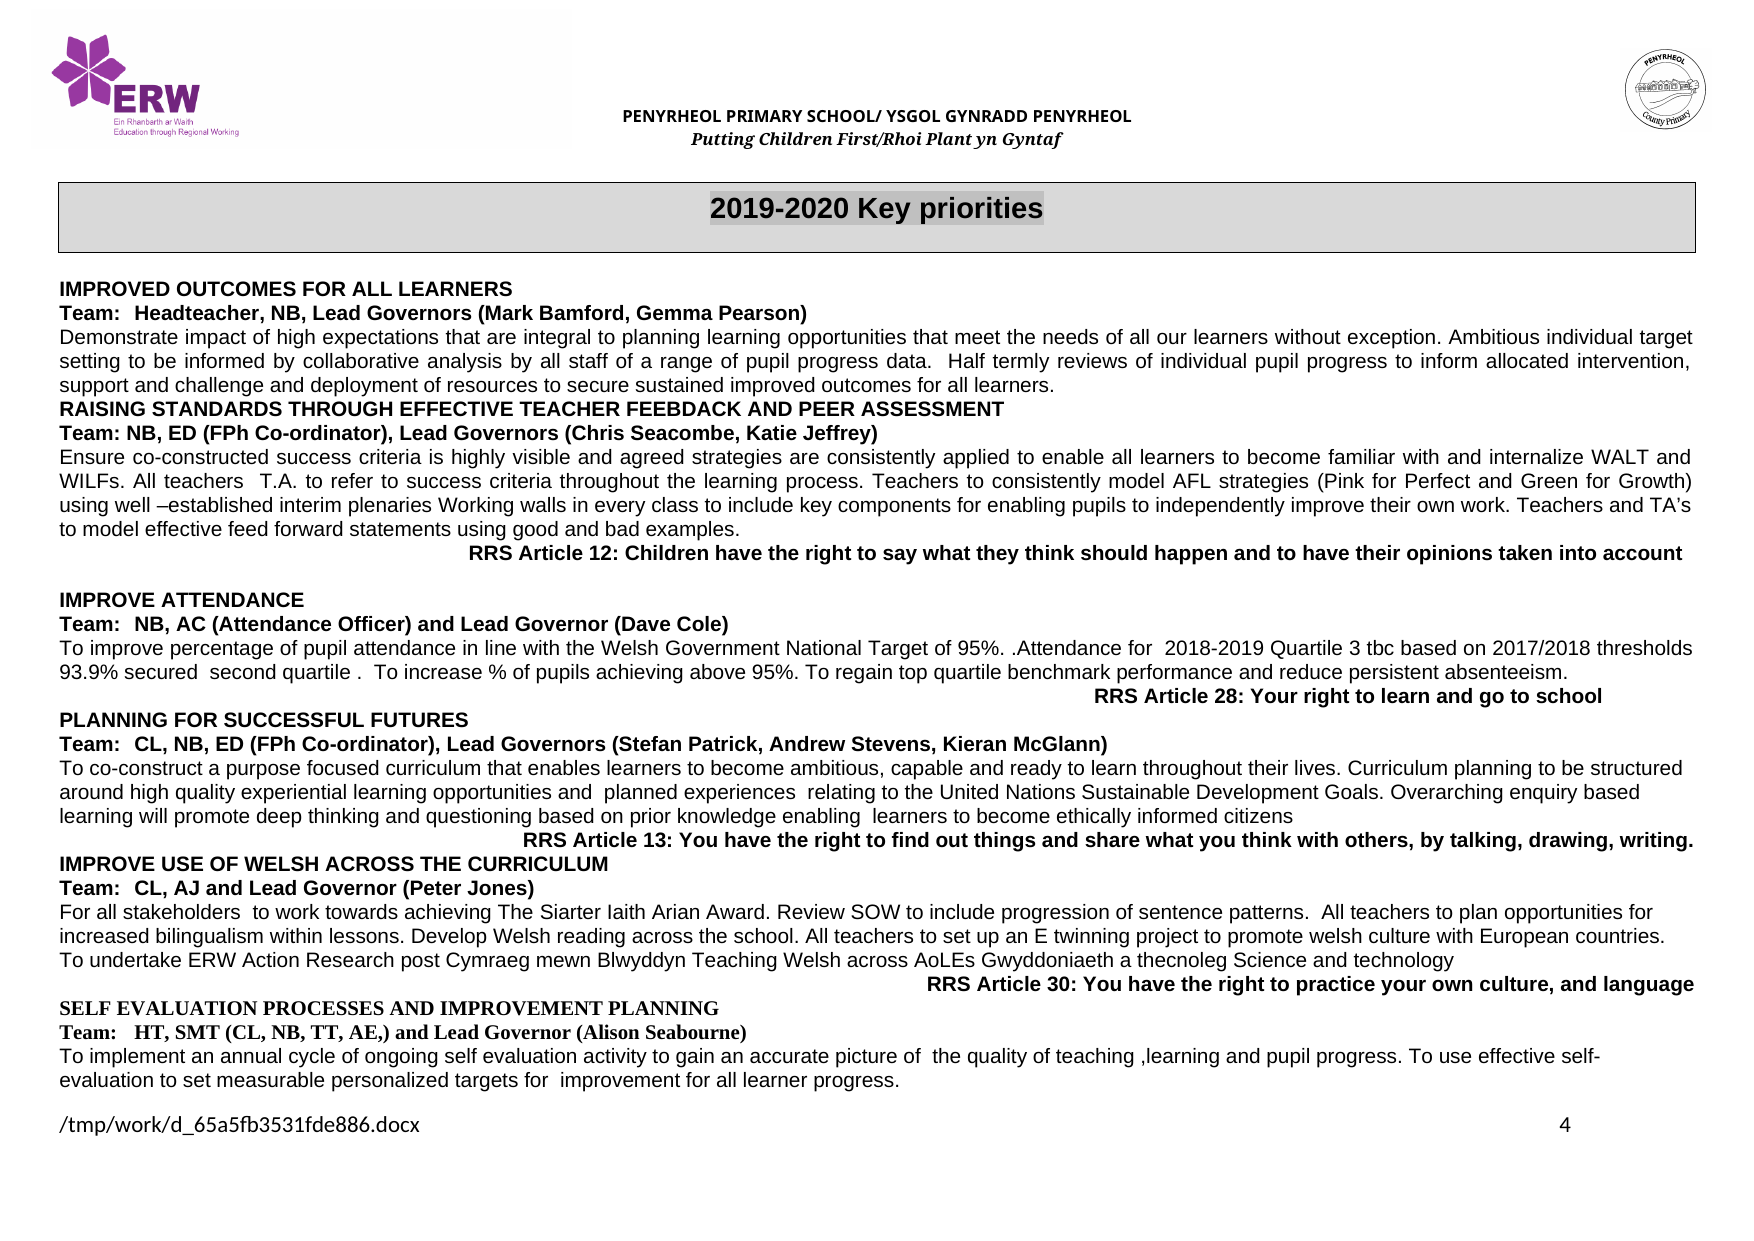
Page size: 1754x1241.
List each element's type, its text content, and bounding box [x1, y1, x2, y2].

text RRS Article 12: Children have the right to say what they think should happen and to have their opinions taken into account [59, 540, 1695, 564]
text To co-construct a purpose focused curriculum that enables learners to become ambitious, capable and ready to learn throughout their lives. Curriculum planning to be structured around high quality experiential learning opportunities and planned experiences relating to the United Nations Sustainable Development Goals. Overarching enquiry based learning will promote deep thinking and questioning based on prior knowledge enabling learners to become ethically informed citizens [59, 756, 1695, 828]
text For all stakeholders to work towards achieving The Siarter Iaith Arian Award. Review SOW to include progression of sentence patterns. All teachers to plan opportunities for increased bilingualism within lessons. Develop Welsh reading across the school. All teachers to set up an E twinning project to promote welsh culture with European countries. To undertake ERW Action Research post Cymraeg mewn Blwyddyn Teaching Welsh across AoLEs Gwyddoniaeth a thecnoleg Science and technology [59, 900, 1695, 972]
text planning for successful futures [59, 708, 1695, 732]
picture [31, 9, 572, 149]
text Team: CL, NB, ED (FPh Co-ordinator), Lead Governors (Stefan Patrick, Andrew Stevens, Kieran McGlann) [59, 732, 1695, 756]
text Team: CL, AJ and Lead Governor (Peter Jones) [59, 876, 1695, 900]
text improved outcomes for all learners [59, 277, 1695, 301]
text IMPROVE ATTENDANCE [59, 588, 1695, 612]
text RRS Article 13: You have the right to find out things and share what you think with others, by talking, drawing, writing. [59, 828, 1695, 852]
text RRS Article 28: Your right to learn and go to school [59, 684, 1695, 708]
text Ensure co-constructed success criteria is highly visible and agreed strategies are consistently applied to enable all learners to become familiar with and internalize WALT and WILFs. All teachers T.A. to refer to success criteria throughout the learning process. Teachers to consistently model AFL strategies (Pink for Perfect and Green for Growth) using well –established interim plenaries Working walls in every class to include key components for enabling pupils to independently improve their own work. Teachers and TA’s to model effective feed forward statements using good and bad examples. [59, 444, 1695, 540]
text Team: NB, ED (FPh Co-ordinator), Lead Governors (Chris Seacombe, Katie Jeffrey) [59, 421, 1695, 444]
text Team: HT, SMT (CL, NB, TT, AE,) and Lead Governor (Alison Seabourne) [59, 1019, 1695, 1044]
text RRS Article 30: You have the right to practice your own culture, and language [59, 972, 1695, 996]
text Team: Headteacher, NB, Lead Governors (Mark Bamford, Gemma Pearson) [59, 301, 1695, 325]
picture [1620, 48, 1712, 132]
text SELF EVALUATION PROCESSES AND IMPROVEMENT PLANNING [59, 996, 1695, 1019]
text Demonstrate impact of high expectations that are integral to planning learning opportunities that meet the needs of all our learners without exception. Ambitious individual target setting to be informed by collaborative analysis by all staff of a range of pupil progress data. Half termly reviews of individual pupil progress to inform allocated intervention, support and challenge and deployment of resources to secure sustained improved outcomes for all learners. [59, 325, 1695, 397]
text To implement an annual cycle of ongoing self evaluation activity to gain an accurate picture of the quality of teaching ,learning and pupil progress. To use effective self-evaluation to set measurable personalized targets for improvement for all learner progress. [59, 1044, 1695, 1092]
text raising standards through effective teacher feebdack and peer assessment [59, 397, 1695, 421]
text IMPROVE USE OF WELSH ACROSS THE CURRICULUM [59, 852, 1695, 876]
text Team: NB, AC (Attendance Officer) and Lead Governor (Dave Cole) [59, 612, 1695, 636]
table_header 2019-2020 Key priorities [59, 183, 1695, 252]
text To improve percentage of pupil attendance in line with the Welsh Government National Target of 95%. .Attendance for 2018-2019 Quartile 3 tbc based on 2017/2018 thresholds 93.9% secured second quartile . To increase % of pupils achieving above 95%. To regain top quartile benchmark performance and reduce persistent absenteeism. [59, 636, 1695, 684]
